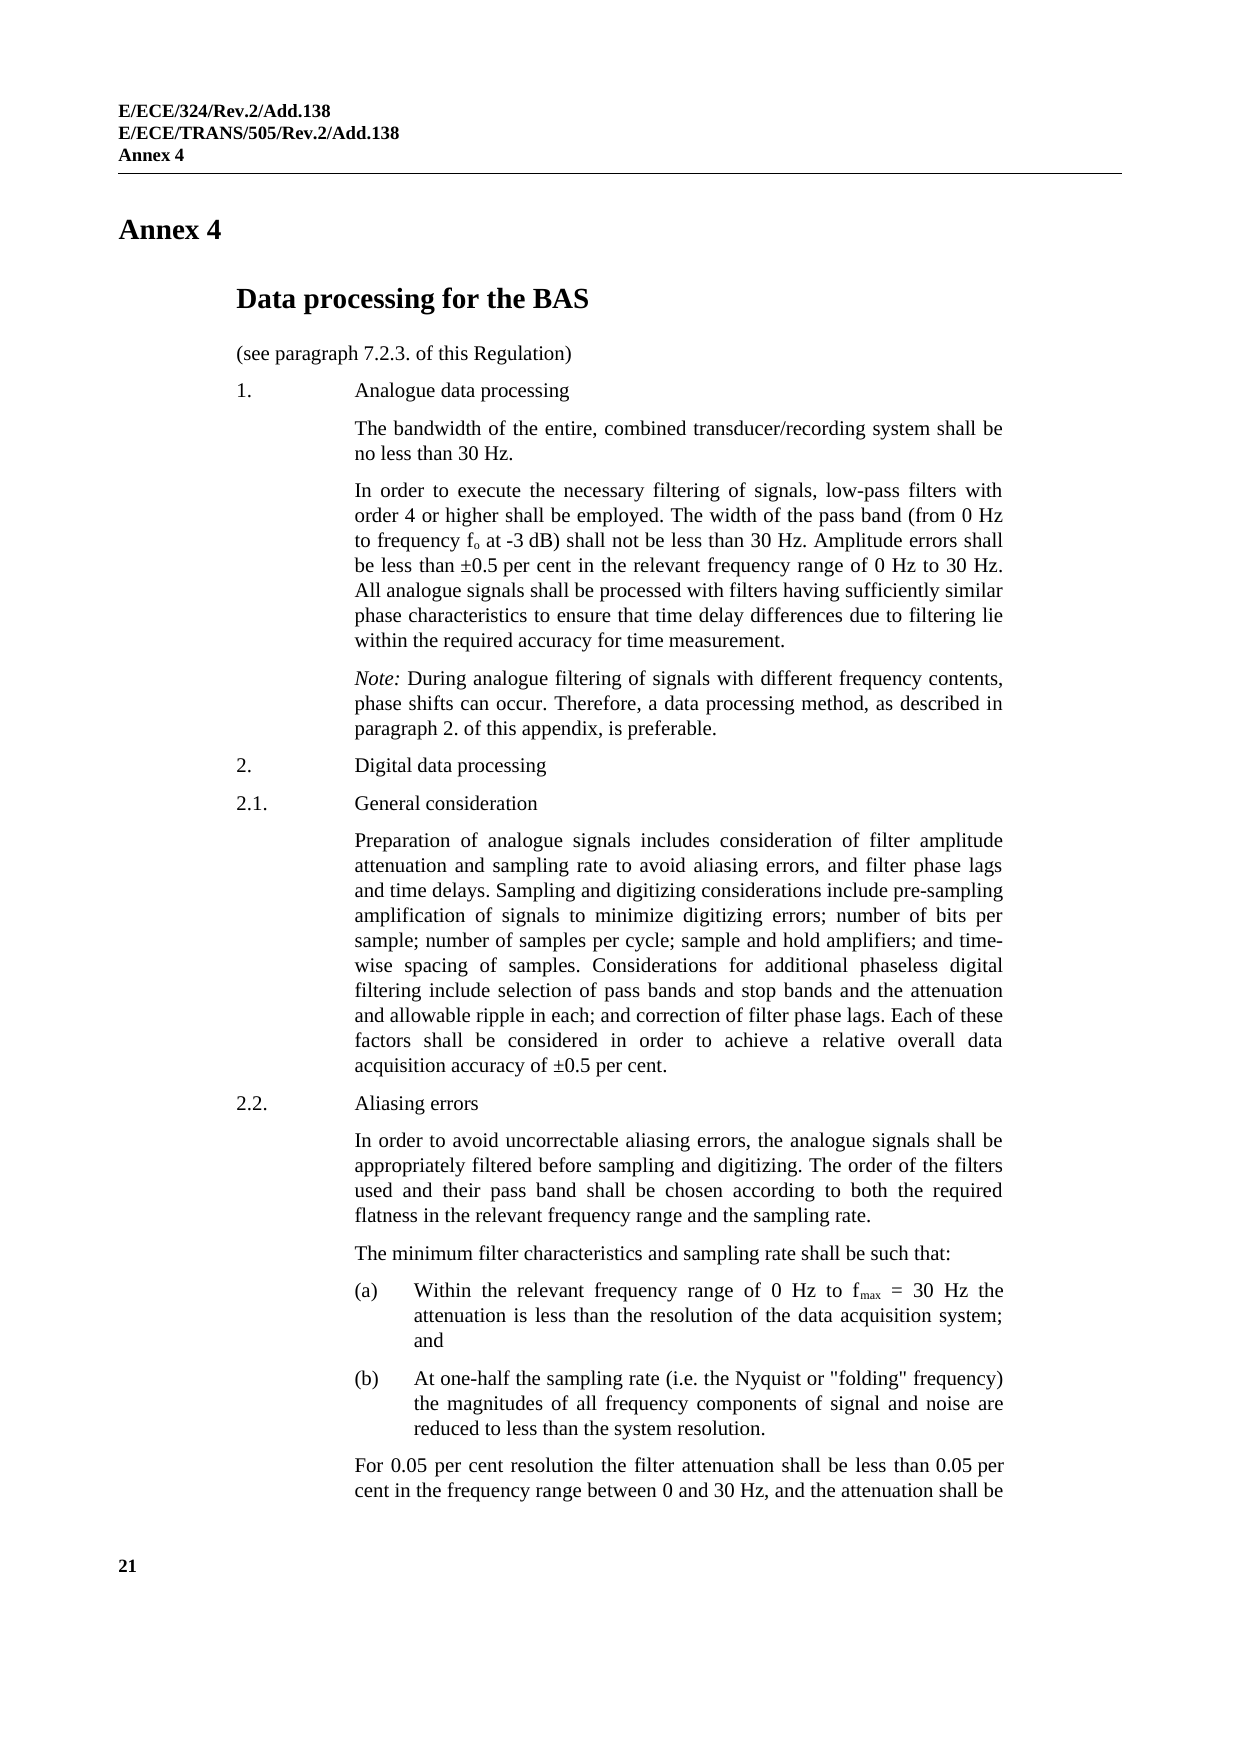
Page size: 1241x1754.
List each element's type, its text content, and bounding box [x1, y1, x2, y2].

text 1. Analogue data processing [236, 377, 1004, 402]
text The bandwidth of the entire, combined transducer/recording system shall be no less than 30 Hz. [236, 415, 1004, 465]
text (a) Within the relevant frequency range of 0 Hz to fmax = 30 Hz the attenuation is less than the resolution of the data acquisition system; and [354, 1277, 1004, 1352]
text 2.1. General consideration [236, 790, 1004, 815]
text Annex 4 [118, 215, 1004, 246]
text Data processing for the BAS [118, 283, 1004, 315]
text In order to execute the necessary filtering of signals, low-pass filters with order 4 or higher shall be employed. The width of the pass band (from 0 Hz to frequency fo at -3 dB) shall not be less than 30 Hz. Amplitude errors shall be less than ±0.5 per cent in the relevant frequency range of 0 Hz to 30 Hz. All analogue signals shall be processed with filters having sufficiently similar phase characteristics to ensure that time delay differences due to filtering lie within the required accuracy for time measurement. [236, 477, 1004, 652]
text (see paragraph 7.2.3. of this Regulation) [236, 340, 1004, 365]
text 2. Digital data processing [236, 752, 1004, 777]
text Note: During analogue filtering of signals with different frequency contents, phase shifts can occur. Therefore, a data processing method, as described in paragraph 2. of this appendix, is preferable. [236, 665, 1004, 740]
text The minimum filter characteristics and sampling rate shall be such that: [236, 1240, 1004, 1265]
text (b) At one-half the sampling rate (i.e. the Nyquist or "folding" frequency) the magnitudes of all frequency components of signal and noise are reduced to less than the system resolution. [354, 1365, 1004, 1440]
text In order to avoid uncorrectable aliasing errors, the analogue signals shall be appropriately filtered before sampling and digitizing. The order of the filters used and their pass band shall be chosen according to both the required flatness in the relevant frequency range and the sampling rate. [236, 1127, 1004, 1227]
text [236, 1452, 1004, 1502]
text 2.2. Aliasing errors [236, 1090, 1004, 1115]
text Preparation of analogue signals includes consideration of filter amplitude attenuation and sampling rate to avoid aliasing errors, and filter phase lags and time delays. Sampling and digitizing considerations include pre-sampling amplification of signals to minimize digitizing errors; number of bits per sample; number of samples per cycle; sample and hold amplifiers; and time-wise spacing of samples. Considerations for additional phaseless digital filtering include selection of pass bands and stop bands and the attenuation and allowable ripple in each; and correction of filter phase lags. Each of these factors shall be considered in order to achieve a relative overall data acquisition accuracy of ±0.5 per cent. [236, 827, 1004, 1077]
